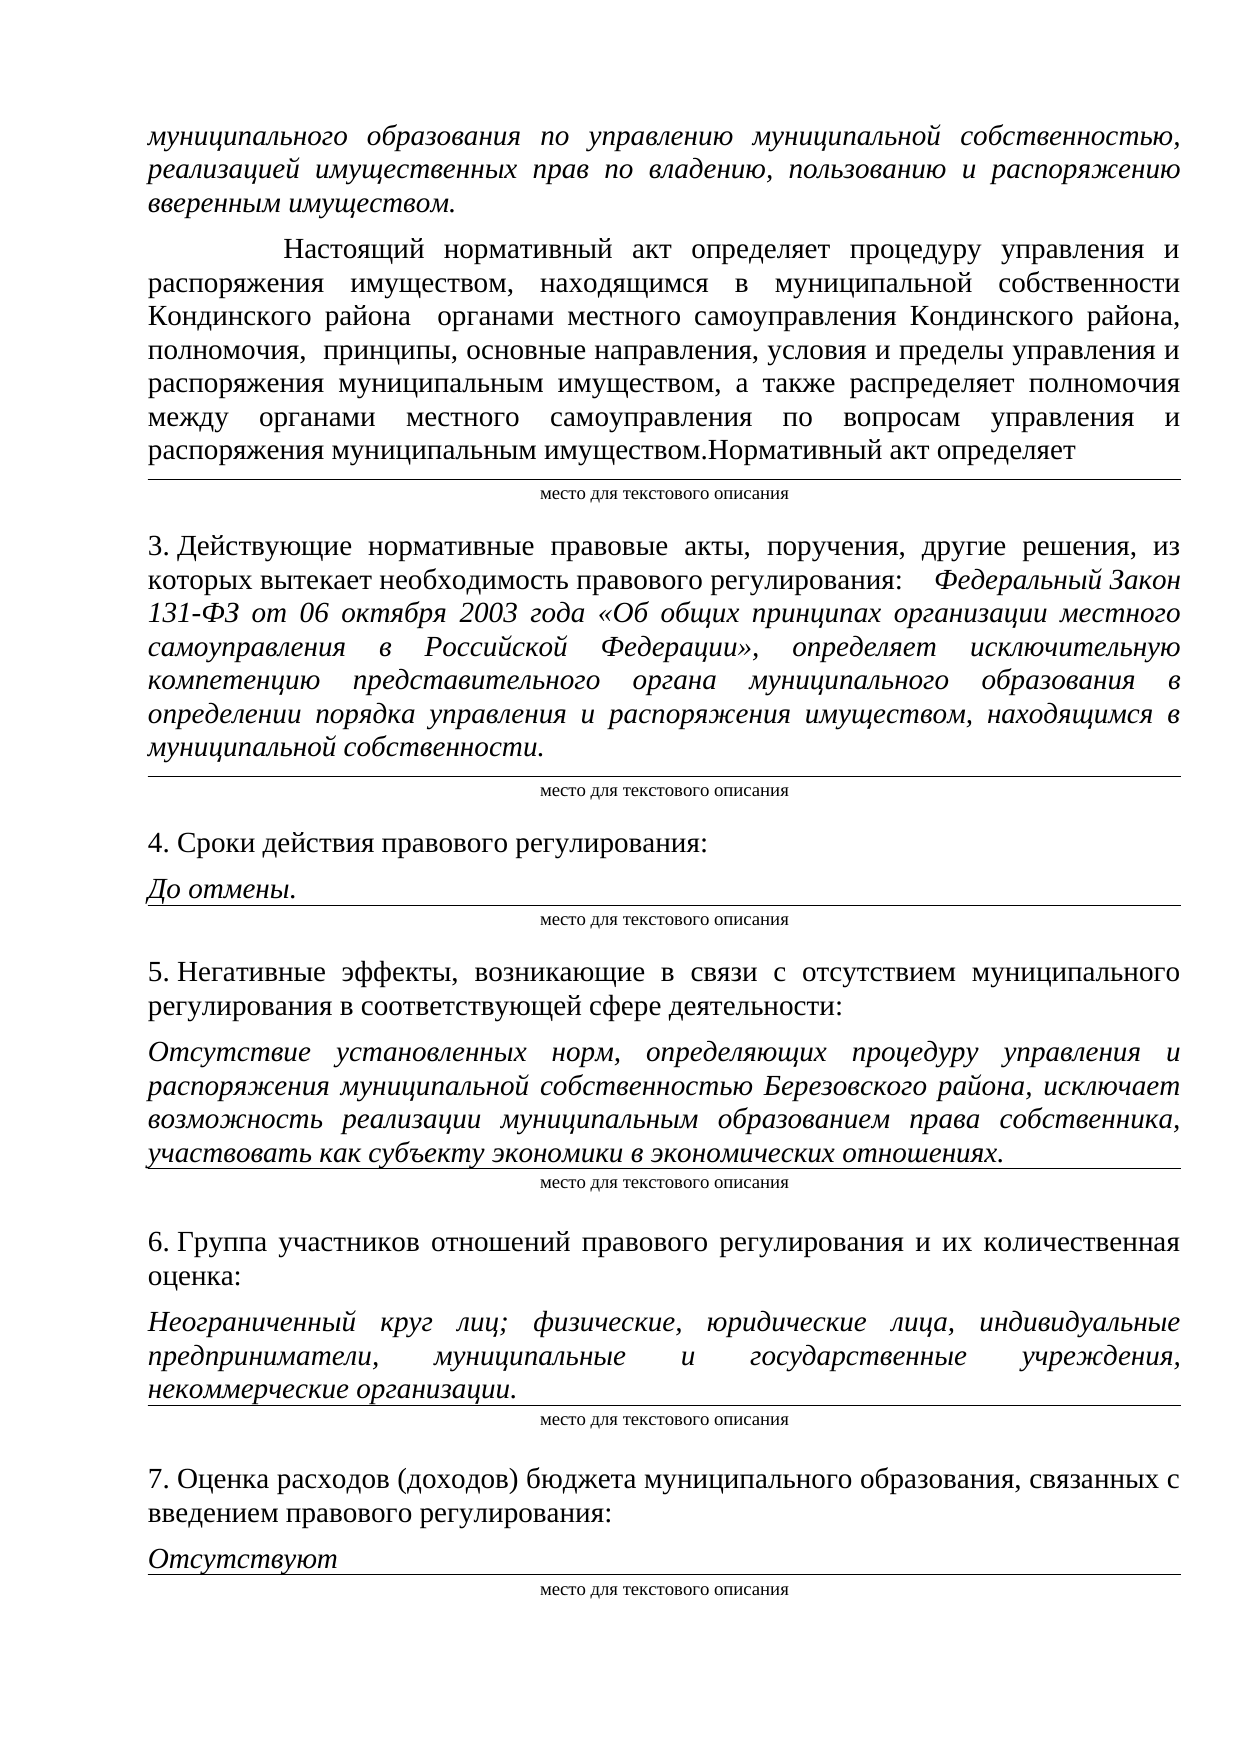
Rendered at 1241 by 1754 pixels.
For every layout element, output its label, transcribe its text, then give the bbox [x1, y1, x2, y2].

text место для текстового описания [148, 777, 1181, 800]
text место для текстового описания [148, 1406, 1181, 1429]
text место для текстового описания [148, 480, 1181, 503]
text До отмены. [148, 871, 1181, 905]
text 7. Оценка расходов (доходов) бюджета муниципального образования, связанных с введением правового регулирования: [148, 1461, 1181, 1528]
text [148, 118, 1181, 219]
text 5. Негативные эффекты, возникающие в связи с отсутствием муниципального регулирования в соответствующей сфере деятельности: [148, 954, 1181, 1022]
text 3. Действующие нормативные правовые акты, поручения, другие решения, из которых вытекает необходимость правового регулирования: Федеральный Закон 131-ФЗ от 06 октября 2003 года «Об общих принципах организации местного самоуправления в Российской Федерации», определяет исключительную компетенцию представительного органа муниципального образования в определении порядка управления и распоряжения имуществом, находящимся в муниципальной собственности. [148, 528, 1181, 763]
text 4. Сроки действия правового регулирования: [148, 825, 1181, 859]
text место для текстового описания [148, 1575, 1181, 1599]
text Неограниченный круг лиц; физические, юридические лица, индивидуальные предприниматели, муниципальные и государственные учреждения, некоммерческие организации. [148, 1304, 1181, 1405]
text Отсутствуют [148, 1541, 1181, 1574]
text Настоящий нормативный акт определяет процедуру управления и распоряжения имуществом, находящимся в муниципальной собственности Кондинского района органами местного самоуправления Кондинского района, полномочия, принципы, основные направления, условия и пределы управления и распоряжения муниципальным имуществом, а также распределяет полномочия между органами местного самоуправления по вопросам управления и распоряжения муниципальным имуществом.Нормативный акт определяет [148, 231, 1181, 466]
text Отсутствие установленных норм, определяющих процедуру управления и распоряжения муниципальной собственностью Березовского района, исключает возможность реализации муниципальным образованием права собственника, участвовать как субъекту экономики в экономических отношениях. [148, 1034, 1181, 1168]
text место для текстового описания [148, 906, 1181, 929]
text место для текстового описания [148, 1169, 1181, 1193]
text 6. Группа участников отношений правового регулирования и их количественная оценка: [148, 1224, 1181, 1292]
